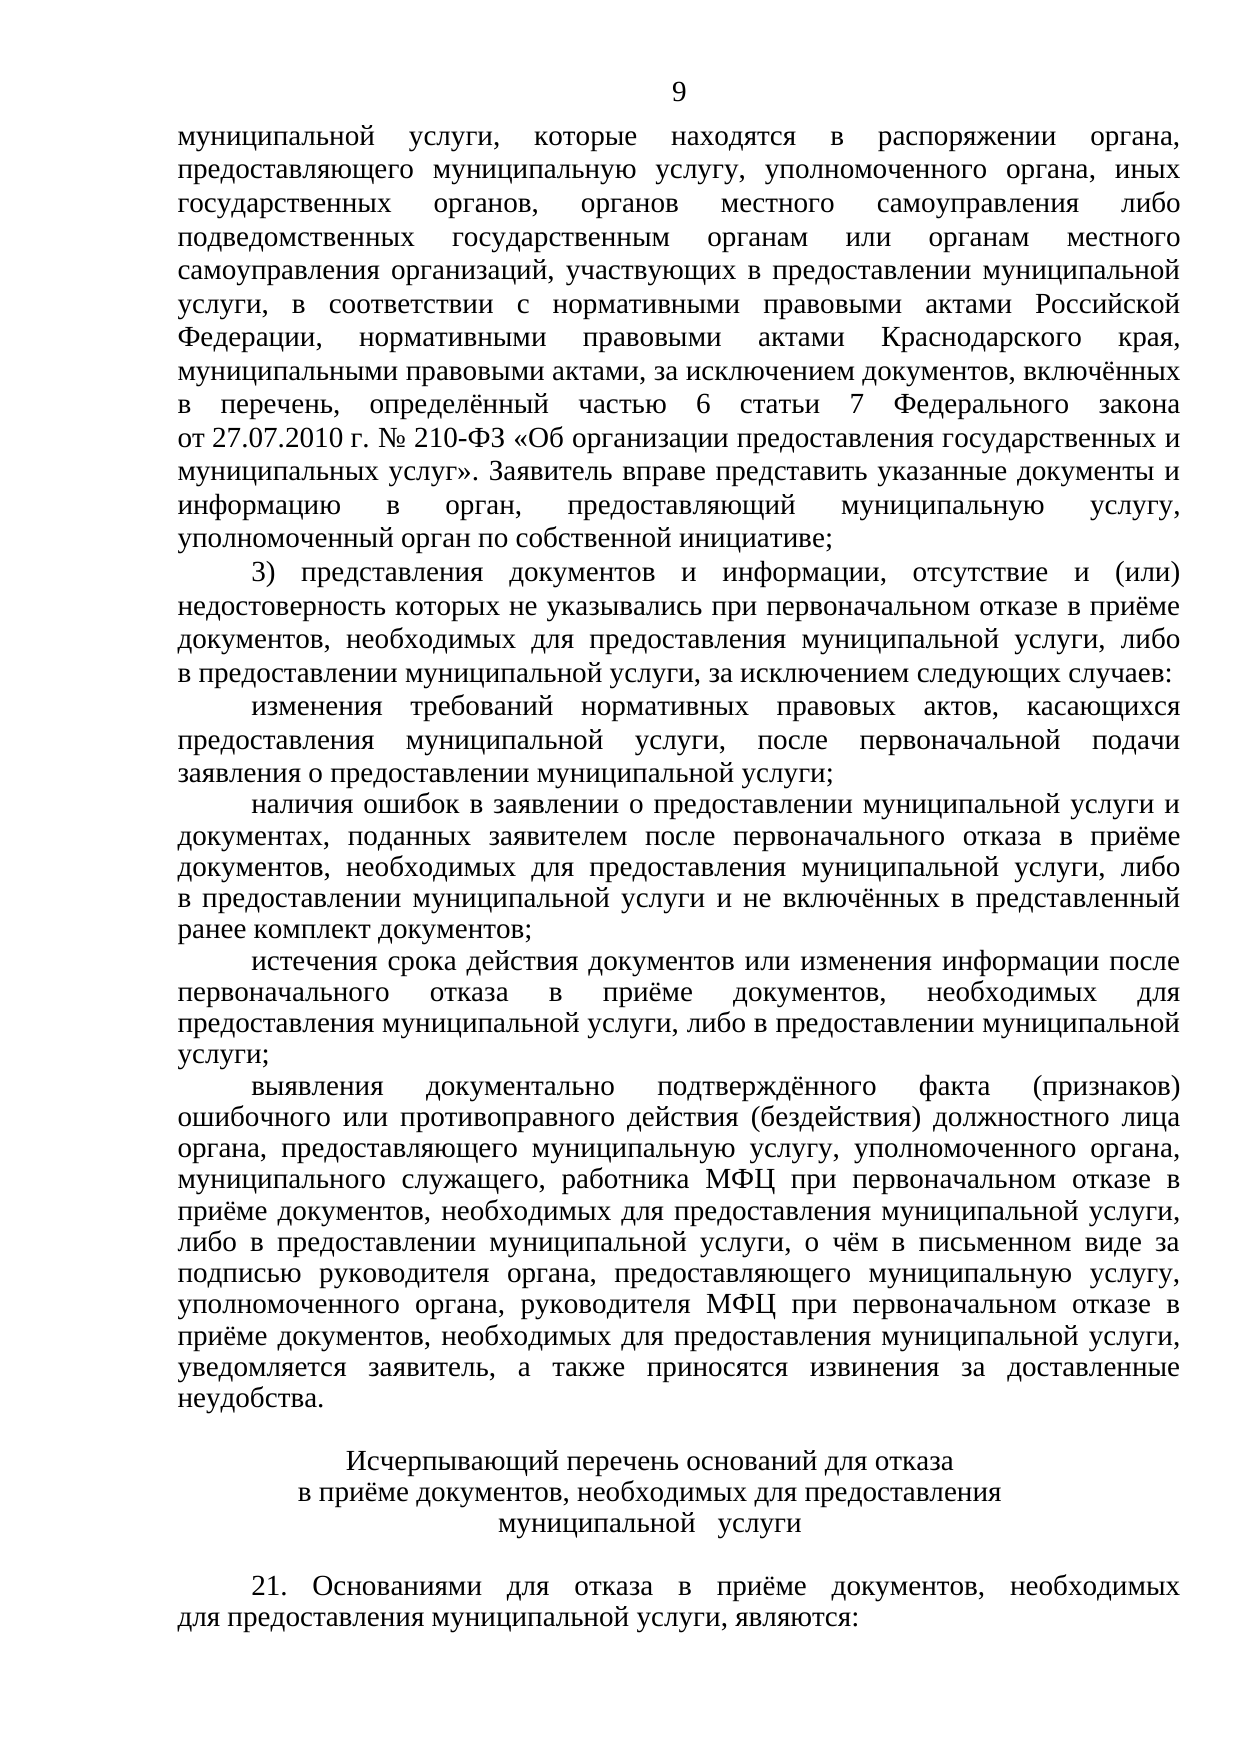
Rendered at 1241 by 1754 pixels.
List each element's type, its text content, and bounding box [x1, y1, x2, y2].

text изменения требований нормативных правовых актов, касающихся предоставления муниципальной услуги, после первоначальной подачи заявления о предоставлении муниципальной услуги; [177, 688, 1181, 789]
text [177, 118, 1181, 554]
text 21. Основаниями для отказа в приёме документов, необходимых для предоставления муниципальной услуги, являются: [177, 1570, 1181, 1633]
text истечения срока действия документов или изменения информации после первоначального отказа в приёме документов, необходимых для предоставления муниципальной услуги, либо в предоставлении муниципальной услуги; [177, 945, 1181, 1070]
text наличия ошибок в заявлении о предоставлении муниципальной услуги и документах, поданных заявителем после первоначального отказа в приёме документов, необходимых для предоставления муниципальной услуги, либо в предоставлении муниципальной услуги и не включённых в представленный ранее комплект документов; [177, 789, 1181, 945]
text 3) представления документов и информации, отсутствие и (или) недостоверность которых не указывались при первоначальном отказе в приёме документов, необходимых для предоставления муниципальной услуги, либо в предоставлении муниципальной услуги, за исключением следующих случаев: [177, 554, 1181, 688]
text Исчерпывающий перечень оснований для отказа в приёме документов, необходимых для предоставления муниципальной услуги [295, 1445, 1004, 1539]
text выявления документально подтверждённого факта (признаков) ошибочного или противоправного действия (бездействия) должностного лица органа, предоставляющего муниципальную услугу, уполномоченного органа, муниципального служащего, работника МФЦ при первоначальном отказе в приёме документов, необходимых для предоставления муниципальной услуги, либо в предоставлении муниципальной услуги, о чём в письменном виде за подписью руководителя органа, предоставляющего муниципальную услугу, уполномоченного органа, руководителя МФЦ при первоначальном отказе в приёме документов, необходимых для предоставления муниципальной услуги, уведомляется заявитель, а также приносятся извинения за доставленные неудобства. [177, 1070, 1181, 1414]
